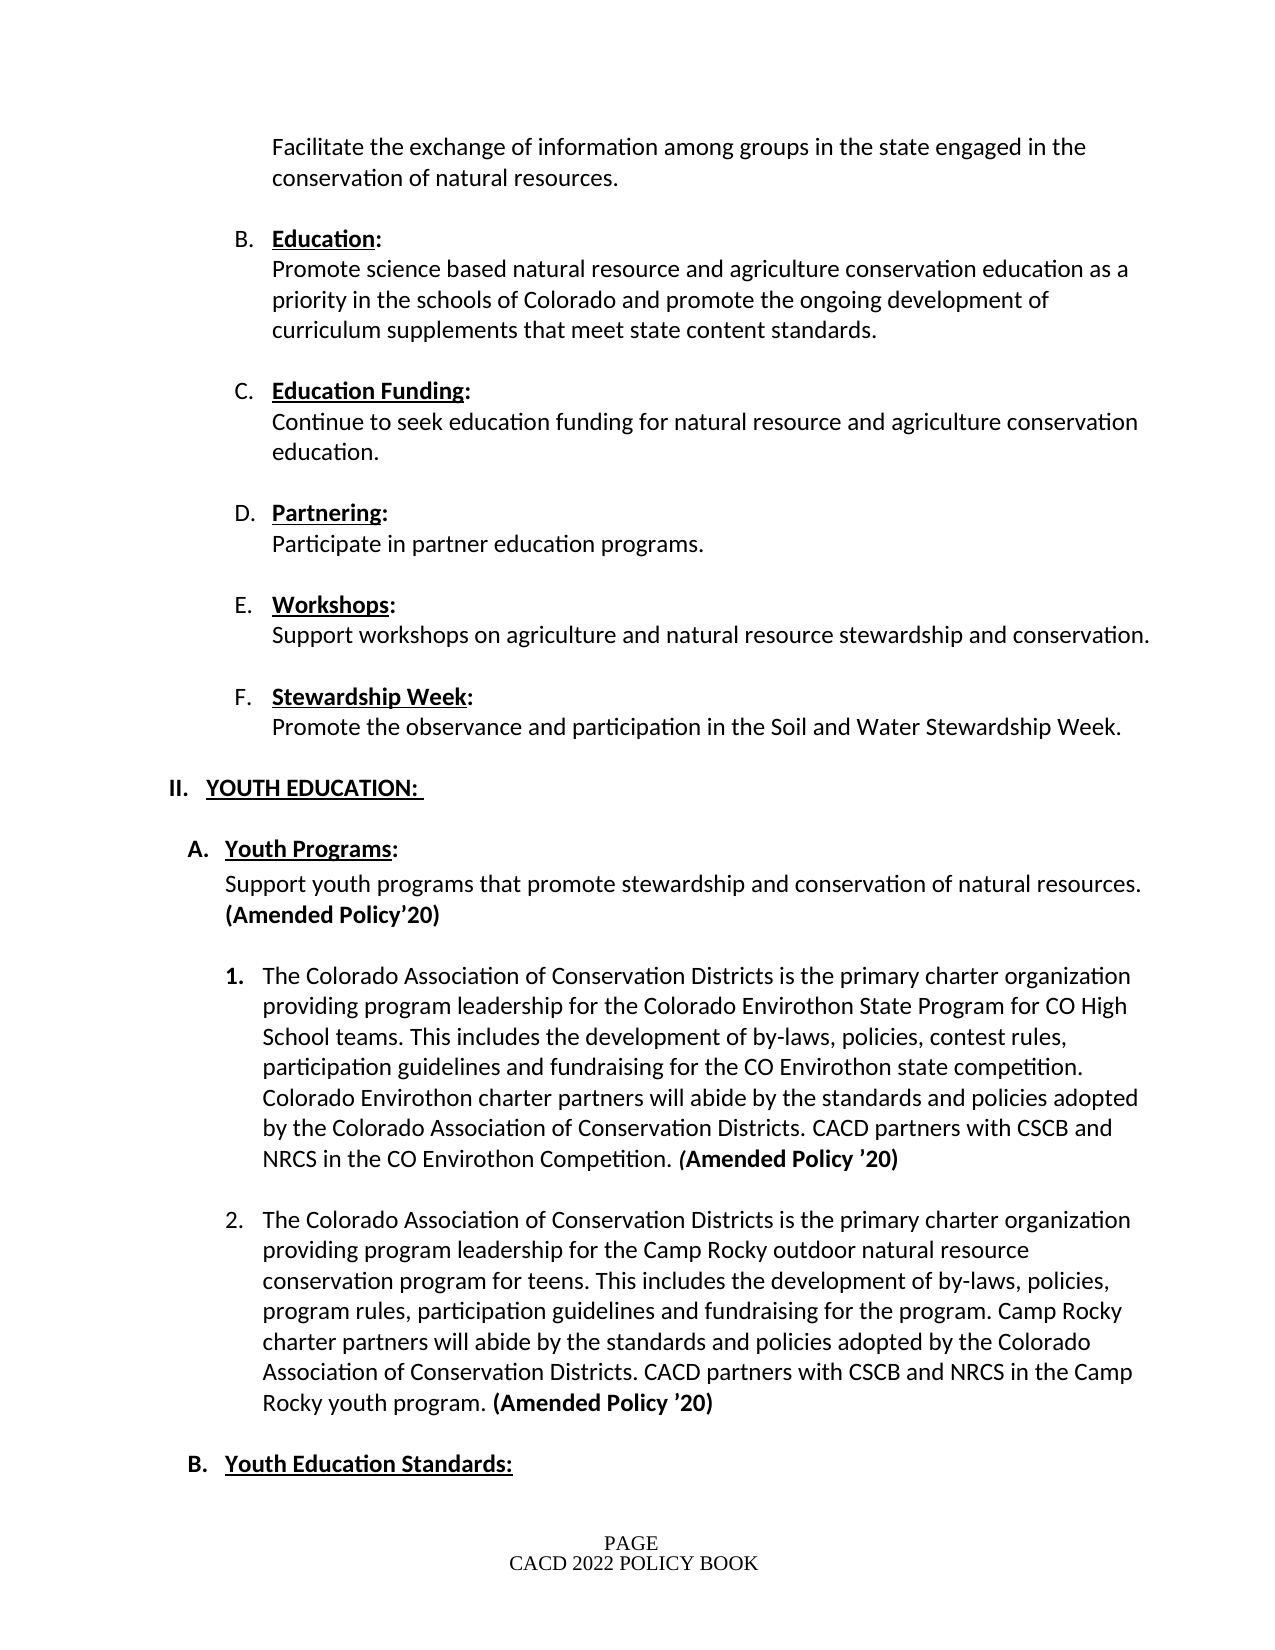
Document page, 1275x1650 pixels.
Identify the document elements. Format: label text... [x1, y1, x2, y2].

list Support youth programs that promote stewardship and conservation of natural resources. (Amended Policy’20) [225, 868, 1155, 929]
list The Colorado Association of Conservation Districts is the primary charter organization providing program leadership for the Colorado Envirothon State Program for CO High School teams. This includes the development of by-laws, policies, contest rules, participation guidelines and fundraising for the CO Envirothon state competition. Colorado Envirothon charter partners will abide by the standards and policies adopted by the Colorado Association of Conservation Districts. CACD partners with CSCB and NRCS in the CO Envirothon Competition. (Amended Policy ’20) [225, 960, 1155, 1173]
list The Colorado Association of Conservation Districts is the primary charter organization providing program leadership for the Camp Rocky outdoor natural resource conservation program for teens. This includes the development of by-laws, policies, program rules, participation guidelines and fundraising for the program. Camp Rocky charter partners will abide by the standards and policies adopted by the Colorado Association of Conservation Districts. CACD partners with CSCB and NRCS in the Camp Rocky youth program. (Amended Policy ’20) [225, 1204, 1155, 1418]
list Education Funding: [234, 375, 1155, 406]
list Stewardship Week: [234, 681, 1155, 711]
text Participate in partner education programs. [272, 528, 1155, 558]
list Youth Education Standards: [187, 1448, 1155, 1479]
list YOUTH EDUCATION: [169, 772, 1155, 803]
list Education: [234, 223, 1155, 253]
text Promote the observance and participation in the Soil and Water Stewardship Week. [272, 711, 1155, 742]
text Support workshops on agriculture and natural resource stewardship and conservation. [272, 619, 1155, 650]
text Continue to seek education funding for natural resource and agriculture conservation education. [272, 406, 1155, 467]
list Workshops: [234, 589, 1155, 619]
list Partnering: [234, 497, 1155, 528]
list Youth Programs: [187, 833, 1155, 864]
text Promote science based natural resource and agriculture conservation education as a priority in the schools of Colorado and promote the ongoing development of curriculum supplements that meet state content standards. [272, 253, 1155, 345]
text Facilitate the exchange of information among groups in the state engaged in the conservation of natural resources. [272, 131, 1155, 192]
